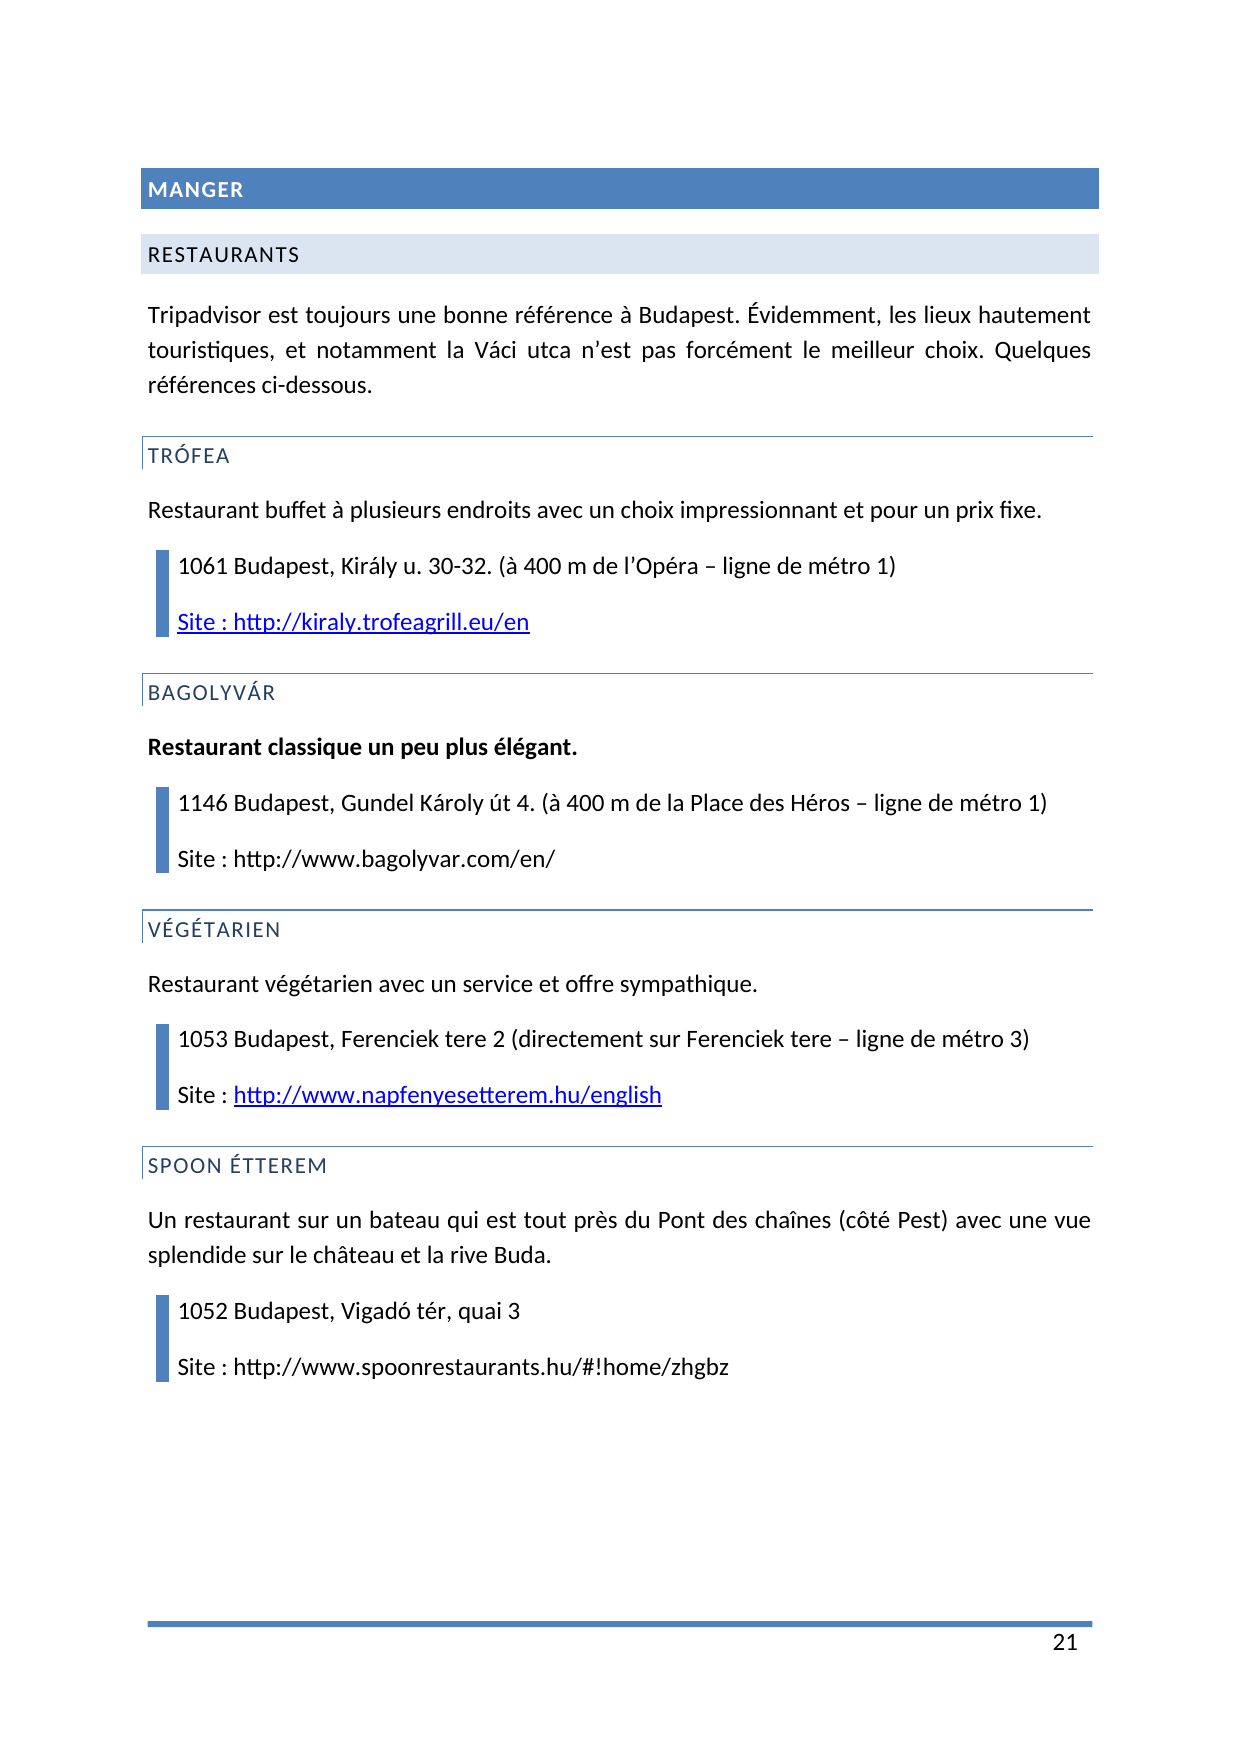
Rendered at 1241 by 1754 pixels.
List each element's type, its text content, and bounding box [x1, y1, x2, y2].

text Site : http://www.napfenyesetterem.hu/english [169, 1079, 1093, 1110]
text 1053 Budapest, Ferenciek tere 2 (directement sur Ferenciek tere – ligne de métro 3) [169, 1024, 1093, 1054]
text 1061 Budapest, Király u. 30-32. (à 400 m de l’Opéra – ligne de métro 1) [169, 550, 1093, 581]
text 1052 Budapest, Vigadó tér, quai 3 [169, 1295, 1093, 1326]
subtitle Végétarien [143, 911, 1093, 943]
text Restaurant végétarien avec un service et offre sympathique. [148, 968, 1093, 998]
text Restaurant classique un peu plus élégant. [148, 731, 1093, 762]
subtitle Restaurants [148, 240, 1093, 268]
text Tripadvisor est toujours une bonne référence à Budapest. Évidemment, les lieux hautement touristiques, et notamment la Váci utca n’est pas forcément le meilleur choix. Quelques références ci-dessous. [148, 299, 1093, 400]
subtitle Trófea [143, 437, 1093, 469]
text Restaurant buffet à plusieurs endroits avec un choix impressionnant et pour un prix fixe. [148, 494, 1093, 525]
text Un restaurant sur un bateau qui est tout près du Pont des chaînes (côté Pest) avec une vue splendide sur le château et la rive Buda. [148, 1204, 1093, 1270]
text 1146 Budapest, Gundel Károly út 4. (à 400 m de la Place des Héros – ligne de métro 1) [169, 787, 1093, 817]
text Site : http://kiraly.trofeagrill.eu/en [169, 606, 1093, 637]
subtitle Spoon étterem [143, 1147, 1093, 1179]
text Site : http://www.spoonrestaurants.hu/#!home/zhgbz [169, 1351, 1093, 1382]
subtitle Manger [148, 175, 1093, 203]
text Site : http://www.bagolyvar.com/en/ [169, 843, 1093, 873]
subtitle Bagolyvár [143, 674, 1093, 706]
